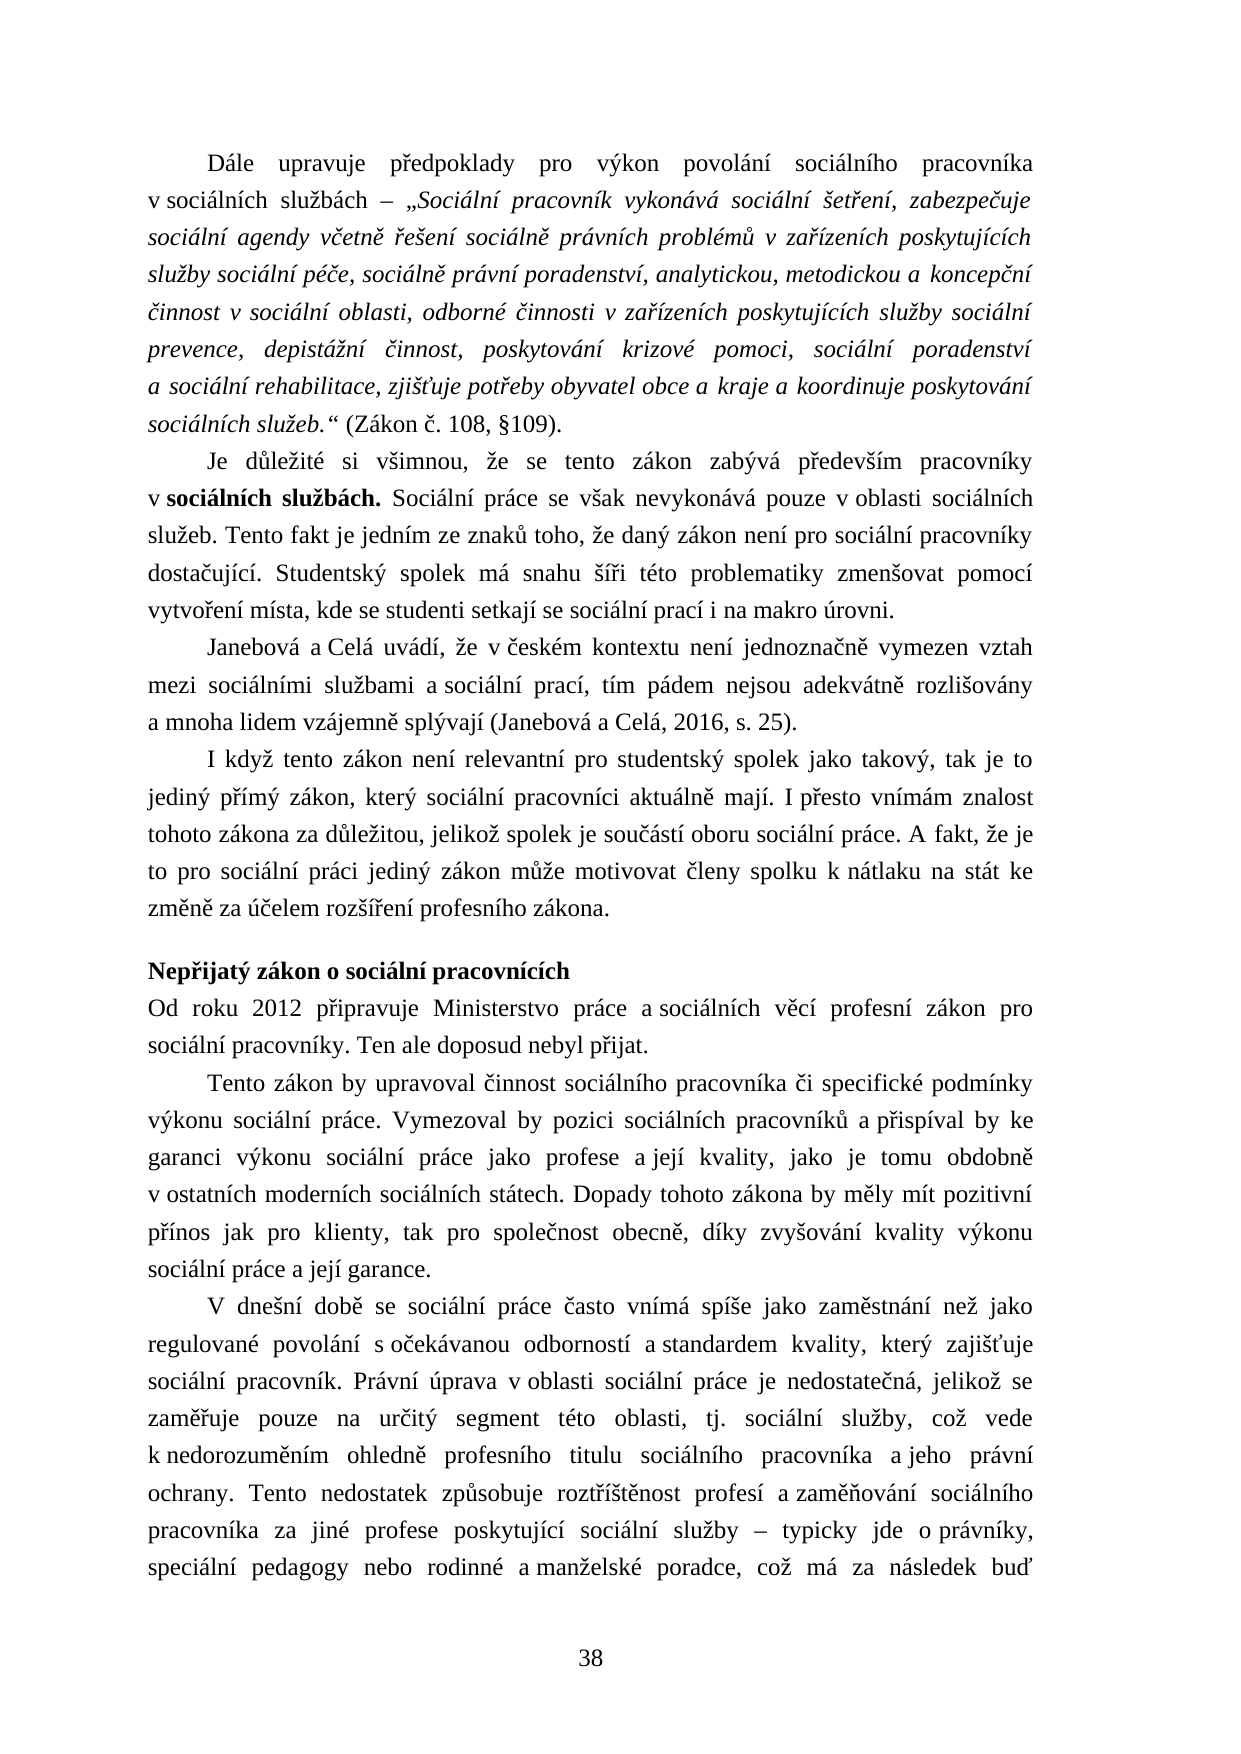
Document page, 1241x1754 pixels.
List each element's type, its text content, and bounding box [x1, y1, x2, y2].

text Od roku 2012 připravuje Ministerstvo práce a sociálních věcí profesní zákon pro sociální pracovníky. Ten ale doposud nebyl přijat. [148, 993, 1033, 1059]
text Nepřijatý zákon o sociální pracovnících [148, 956, 1033, 984]
text Dále upravuje předpoklady pro výkon povolání sociálního pracovníka v sociálních službách – „Sociální pracovník vykonává sociální šetření, zabezpečuje sociální agendy včetně řešení sociálně právních problémů v zařízeních poskytujících služby sociální péče, sociálně právní poradenství, analytickou, metodickou a koncepční činnost v sociální oblasti, odborné činnosti v zařízeních poskytujících služby sociální prevence, depistážní činnost, poskytování krizové pomoci, sociální poradenství a sociální rehabilitace, zjišťuje potřeby obyvatel obce a kraje a koordinuje poskytování sociálních služeb.“ (Zákon č. 108, §109). [148, 148, 1033, 437]
text Je důležité si všimnou, že se tento zákon zabývá především pracovníky v sociálních službách. Sociální práce se však nevykonává pouze v oblasti sociálních služeb. Tento fakt je jedním ze znaků toho, že daný zákon není pro sociální pracovníky dostačující. Studentský spolek má snahu šíři této problematiky zmenšovat pomocí vytvoření místa, kde se studenti setkají se sociální prací i na makro úrovni. [148, 446, 1033, 624]
text Tento zákon by upravoval činnost sociálního pracovníka či specifické podmínky výkonu sociální práce. Vymezoval by pozici sociálních pracovníků a přispíval by ke garanci výkonu sociální práce jako profese a její kvality, jako je tomu obdobně v ostatních moderních sociálních státech. Dopady tohoto zákona by měly mít pozitivní přínos jak pro klienty, tak pro společnost obecně, díky zvyšování kvality výkonu sociální práce a její garance. [148, 1068, 1033, 1283]
text I když tento zákon není relevantní pro studentský spolek jako takový, tak je to jediný přímý zákon, který sociální pracovníci aktuálně mají. I přesto vnímám znalost tohoto zákona za důležitou, jelikož spolek je součástí oboru sociální práce. A fakt, že je to pro sociální práci jediný zákon může motivovat členy spolku k nátlaku na stát ke změně za účelem rozšíření profesního zákona. [148, 744, 1033, 922]
text Janebová a Celá uvádí, že v českém kontextu není jednoznačně vymezen vztah mezi sociálními službami a sociální prací, tím pádem nejsou adekvátně rozlišovány a mnoha lidem vzájemně splývají (Janebová a Celá, 2016, s. 25). [148, 632, 1033, 736]
